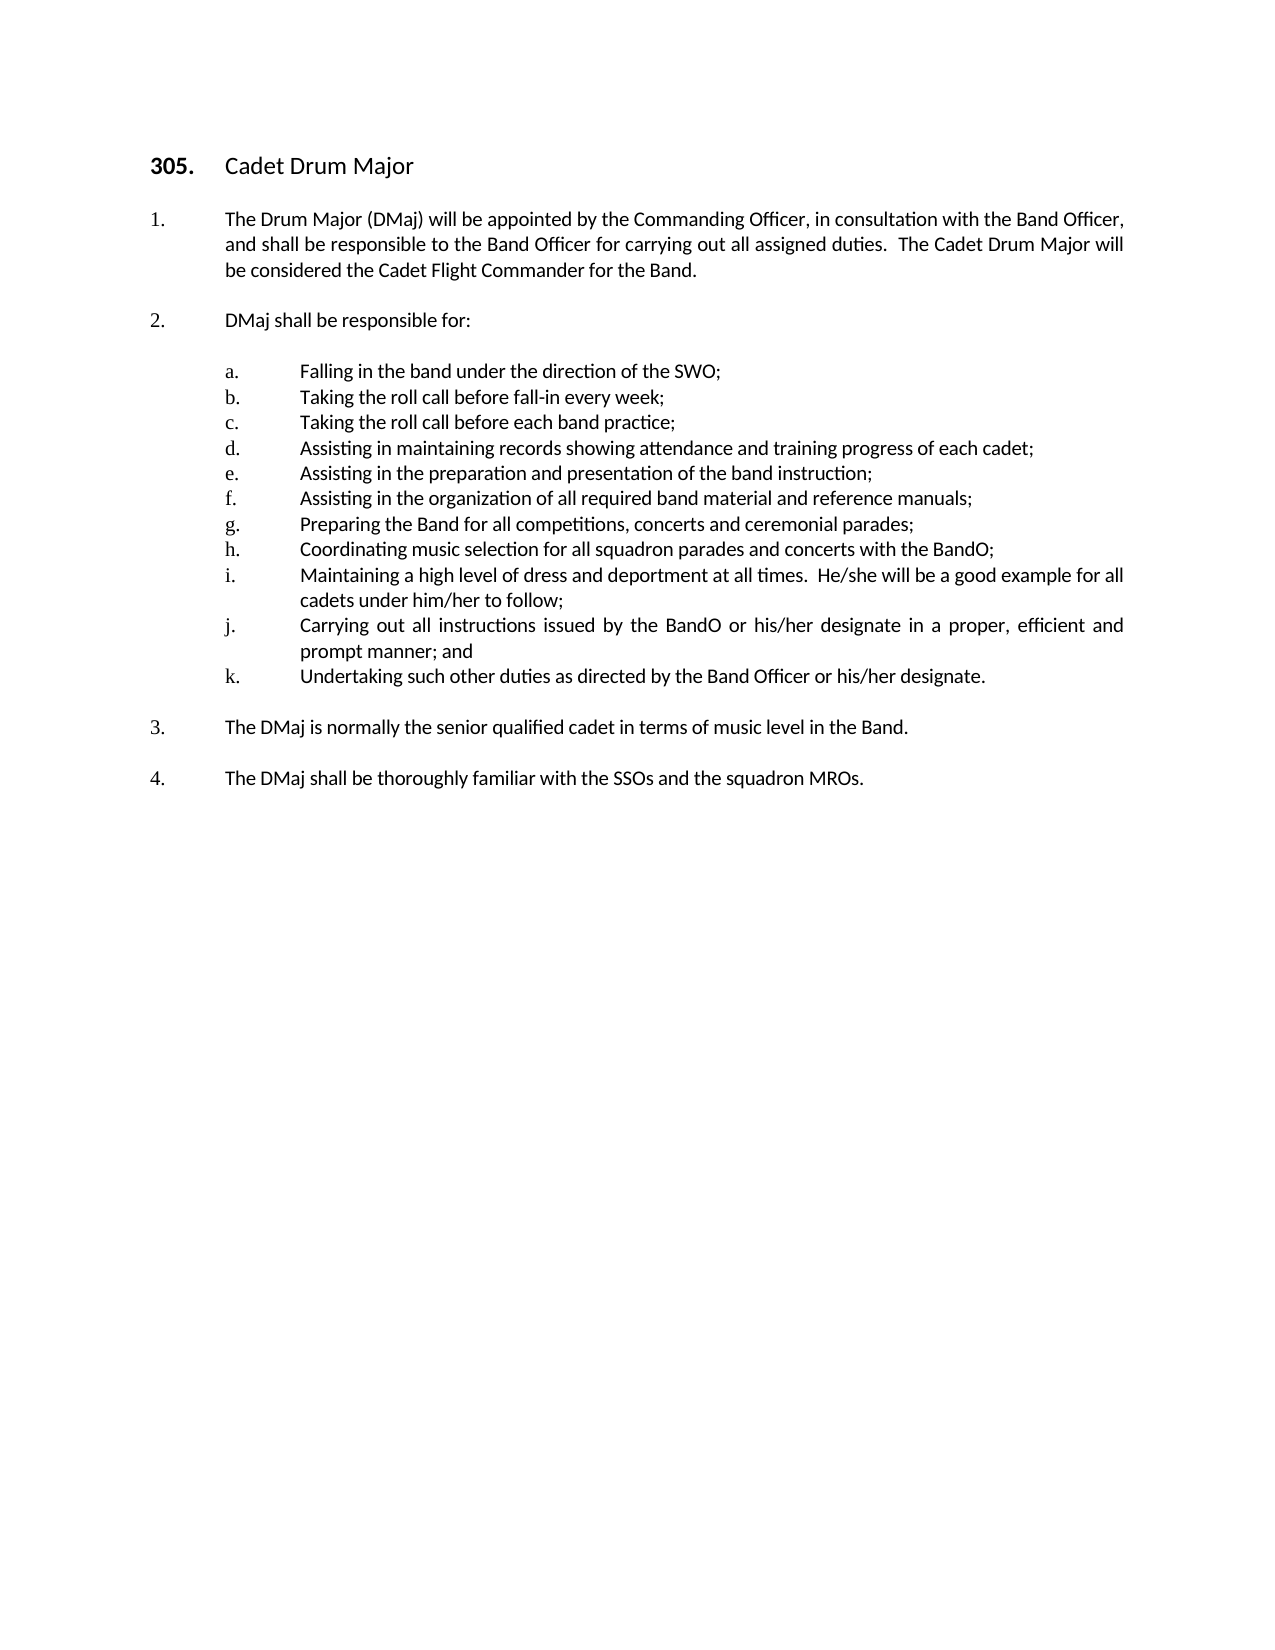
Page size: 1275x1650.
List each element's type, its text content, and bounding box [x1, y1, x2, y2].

list Coordinating music selection for all squadron parades and concerts with the BandO; [225, 536, 1125, 562]
list Undertaking such other duties as directed by the Band Officer or his/her designate. [225, 663, 1125, 689]
list Falling in the band under the direction of the SWO; [225, 358, 1125, 384]
list Taking the roll call before fall-in every week; [225, 384, 1125, 409]
list Assisting in the organization of all required band material and reference manuals; [225, 486, 1125, 511]
list Preparing the Band for all competitions, concerts and ceremonial parades; [225, 511, 1125, 536]
list Assisting in maintaining records showing attendance and training progress of each cadet; [225, 435, 1125, 460]
list Maintaining a high level of dress and deportment at all times. He/she will be a good example for all cadets under him/her to follow; [225, 562, 1125, 613]
list The DMaj is normally the senior qualified cadet in terms of music level in the Band. [150, 714, 1125, 740]
list DMaj shall be responsible for: [150, 308, 1125, 333]
list Taking the roll call before each band practice; [225, 409, 1125, 435]
list Carrying out all instructions issued by the BandO or his/her designate in a proper, efficient and prompt manner; and [225, 613, 1125, 663]
list The DMaj shall be thoroughly familiar with the SSOs and the squadron MROs. [150, 765, 1125, 791]
list Assisting in the preparation and presentation of the band instruction; [225, 460, 1125, 486]
subtitle 305. Cadet Drum Major [150, 150, 1125, 181]
list The Drum Major (DMaj) will be appointed by the Commanding Officer, in consultation with the Band Officer, and shall be responsible to the Band Officer for carrying out all assigned duties. The Cadet Drum Major will be considered the Cadet Flight Commander for the Band. [150, 206, 1125, 282]
